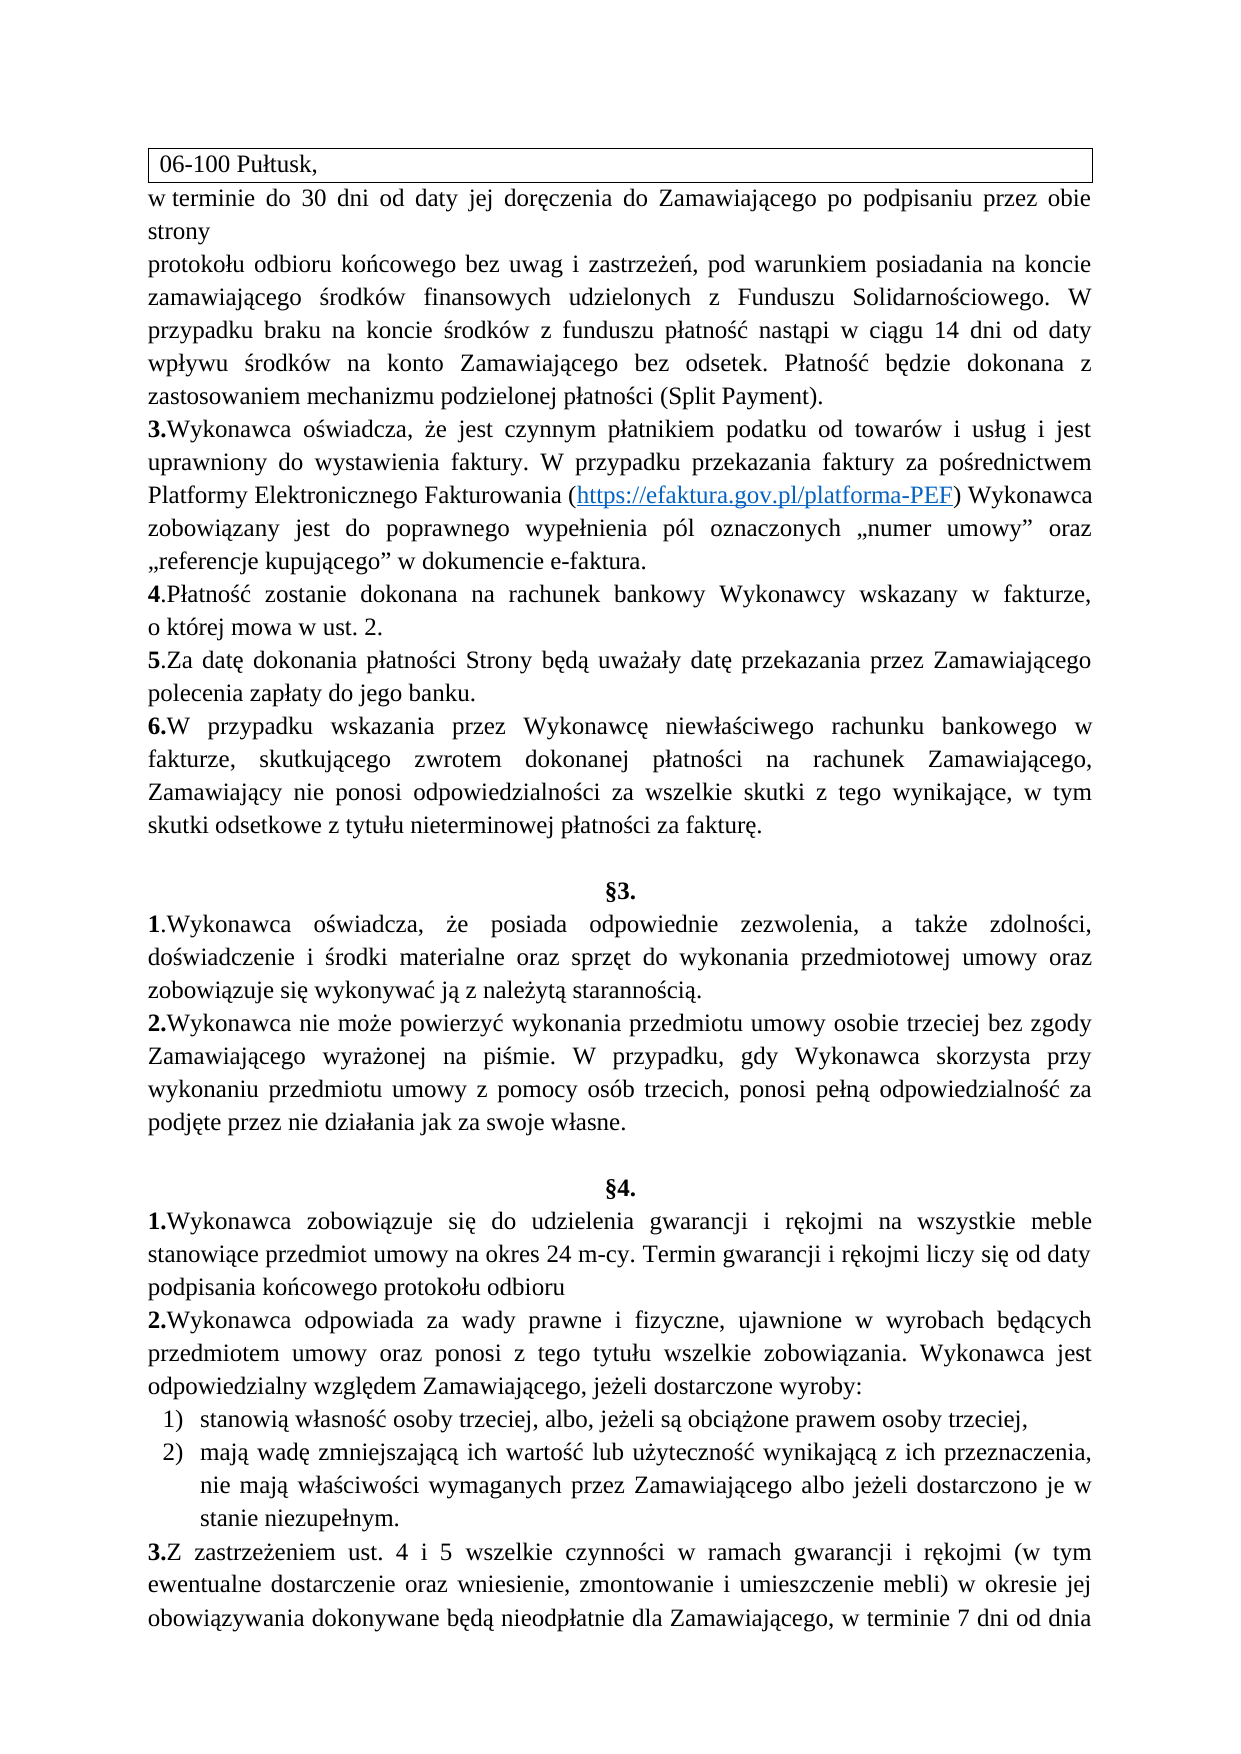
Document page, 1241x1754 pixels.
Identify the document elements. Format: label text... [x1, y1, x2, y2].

text 5.Za datę dokonania płatności Strony będą uważały datę przekazania przez Zamawiającego polecenia zapłaty do jego banku. [148, 645, 1093, 707]
text §4. [148, 1173, 1093, 1202]
text 2.Wykonawca odpowiada za wady prawne i fizyczne, ujawnione w wyrobach będących przedmiotem umowy oraz ponosi z tego tytułu wszelkie zobowiązania. Wykonawca jest odpowiedzialny względem Zamawiającego, jeżeli dostarczone wyroby: [148, 1305, 1093, 1400]
text 1.Wykonawca oświadcza, że posiada odpowiednie zezwolenia, a także zdolności, doświadczenie i środki materialne oraz sprzęt do wykonania przedmiotowej umowy oraz zobowiązuje się wykonywać ją z należytą starannością. [148, 909, 1093, 1004]
text 1.Wykonawca zobowiązuje się do udzielenia gwarancji i rękojmi na wszystkie meble stanowiące przedmiot umowy na okres 24 m-cy. Termin gwarancji i rękojmi liczy się od daty podpisania końcowego protokołu odbioru [148, 1206, 1093, 1301]
text §3. [148, 876, 1093, 905]
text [148, 1537, 1093, 1631]
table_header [149, 149, 1092, 182]
text 2.Wykonawca nie może powierzyć wykonania przedmiotu umowy osobie trzeciej bez zgody Zamawiającego wyrażonej na piśmie. W przypadku, gdy Wykonawca skorzysta przy wykonaniu przedmiotu umowy z pomocy osób trzecich, ponosi pełną odpowiedzialność za podjęte przez nie działania jak za swoje własne. [148, 1008, 1093, 1136]
text 4.Płatność zostanie dokonana na rachunek bankowy Wykonawcy wskazany w fakturze, o której mowa w ust. 2. [148, 579, 1093, 641]
list stanowią własność osoby trzeciej, albo, jeżeli są obciążone prawem osoby trzeciej, [162, 1404, 1093, 1433]
text 6.W przypadku wskazania przez Wykonawcę niewłaściwego rachunku bankowego w fakturze, skutkującego zwrotem dokonanej płatności na rachunek Zamawiającego, Zamawiający nie ponosi odpowiedzialności za wszelkie skutki z tego wynikające, w tym skutki odsetkowe z tytułu nieterminowej płatności za fakturę. [148, 711, 1093, 839]
text 3.Wykonawca oświadcza, że jest czynnym płatnikiem podatku od towarów i usług i jest uprawniony do wystawienia faktury. W przypadku przekazania faktury za pośrednictwem Platformy Elektronicznego Fakturowania (https://efaktura.gov.pl/platforma-PEF) Wykonawca zobowiązany jest do poprawnego wypełnienia pól oznaczonych „numer umowy” oraz „referencje kupującego” w dokumencie e-faktura. [148, 414, 1093, 575]
list mają wadę zmniejszającą ich wartość lub użyteczność wynikającą z ich przeznaczenia, nie mają właściwości wymaganych przez Zamawiającego albo jeżeli dostarczono je w stanie niezupełnym. [162, 1437, 1093, 1532]
text w terminie do 30 dni od daty jej doręczenia do Zamawiającego po podpisaniu przez obie strony protokołu odbioru końcowego bez uwag i zastrzeżeń, pod warunkiem posiadania na koncie zamawiającego środków finansowych udzielonych z Funduszu Solidarnościowego. W przypadku braku na koncie środków z funduszu płatność nastąpi w ciągu 14 dni od daty wpływu środków na konto Zamawiającego bez odsetek. Płatność będzie dokonana z zastosowaniem mechanizmu podzielonej płatności (Split Payment). [148, 183, 1093, 409]
